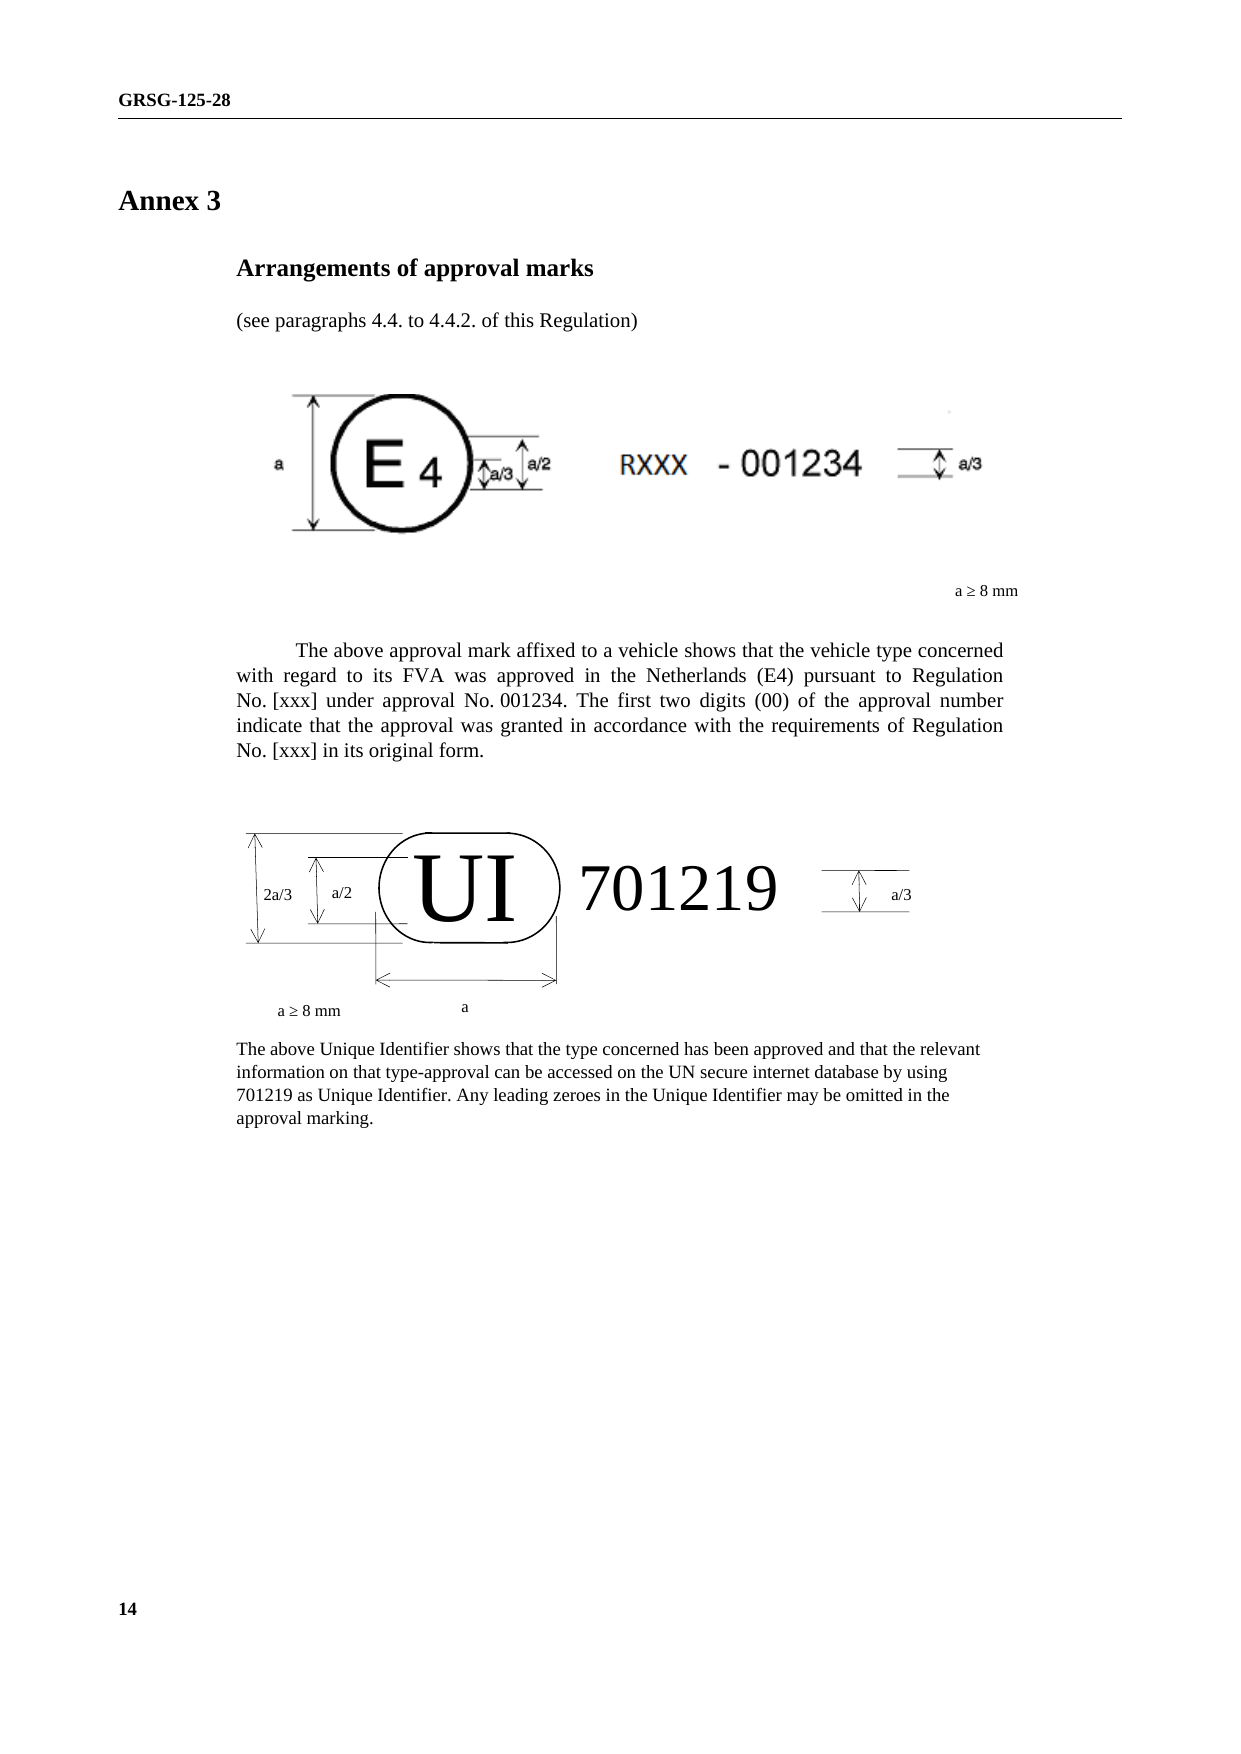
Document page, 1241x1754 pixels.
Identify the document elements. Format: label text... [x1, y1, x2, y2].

text (see paragraphs 4.4. to 4.4.2. of this Regulation) [236, 307, 1004, 332]
text The above Unique Identifier shows that the type concerned has been approved and that the relevant information on that type-approval can be accessed on the UN secure internet database by using 701219 as Unique Identifier. Any leading zeroes in the Unique Identifier may be omitted in the approval marking. [236, 1037, 1004, 1129]
text Annex 3 [118, 185, 1004, 216]
picture [229, 394, 1011, 564]
text Arrangements of approval marks [118, 254, 1004, 282]
text The above approval mark affixed to a vehicle shows that the vehicle type concerned with regard to its FVA was approved in the Netherlands (E4) pursuant to Regulation No. [xxx] under approval No. 001234. The first two digits (00) of the approval number indicate that the approval was granted in accordance with the requirements of Regulation No. [xxx] in its original form. [236, 637, 1004, 762]
